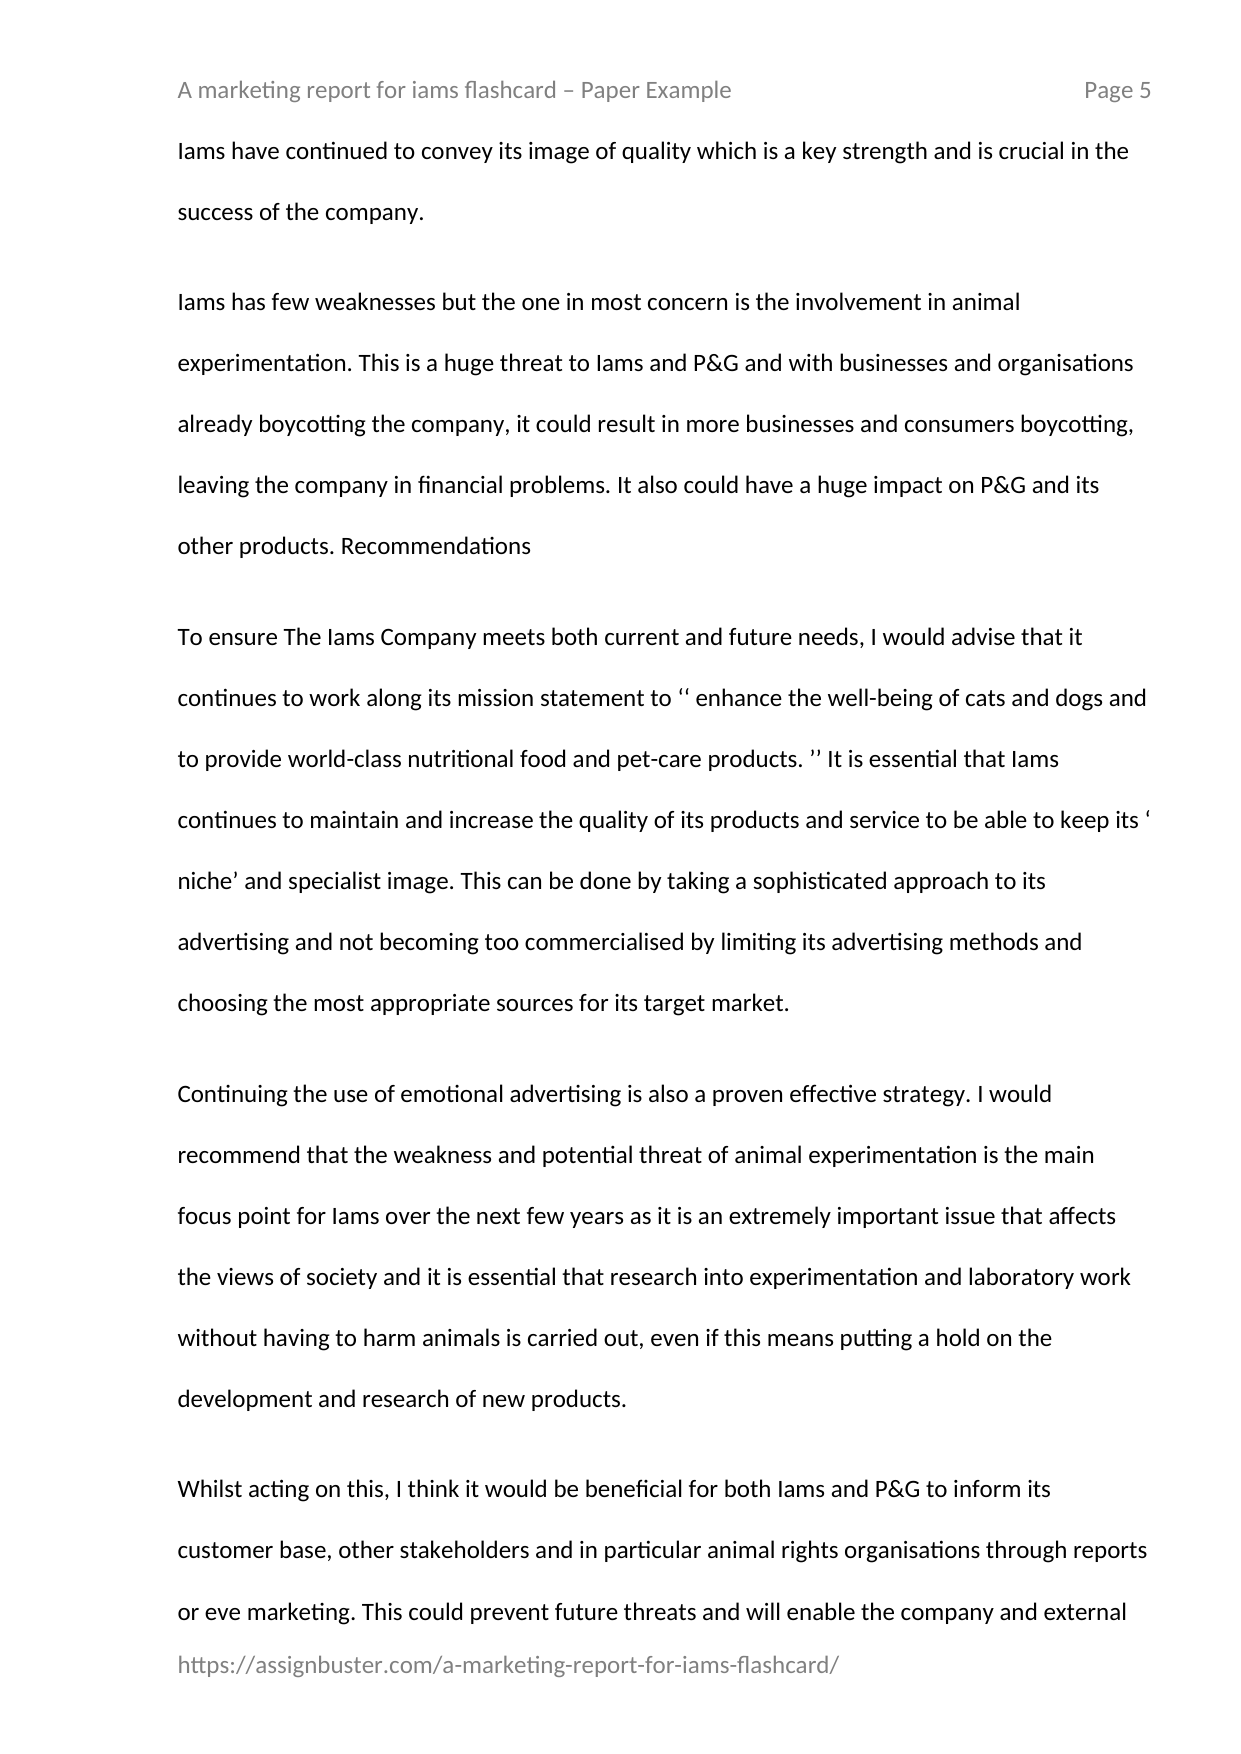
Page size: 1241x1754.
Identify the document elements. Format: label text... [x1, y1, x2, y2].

text Continuing the use of emotional advertising is also a proven effective strategy. I would recommend that the weakness and potential threat of animal experimentation is the main focus point for Iams over the next few years as it is an extremely important issue that affects the views of society and it is essential that research into experimentation and laboratory work without having to harm animals is carried out, even if this means putting a hold on the development and research of new products. [177, 1078, 1152, 1413]
text Iams have continued to convey its image of quality which is a key strength and is crucial in the success of the company. [177, 135, 1152, 226]
text To ensure The Iams Company meets both current and future needs, I would advise that it continues to work along its mission statement to ‘‘ enhance the well-being of cats and dogs and to provide world-class nutritional food and pet-care products. ’’ It is essential that Iams continues to maintain and increase the quality of its products and service to be able to keep its ‘ niche’ and specialist image. This can be done by taking a sophisticated approach to its advertising and not becoming too commercialised by limiting its advertising methods and choosing the most appropriate sources for its target market. [177, 621, 1152, 1018]
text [177, 1473, 1152, 1626]
text Iams has few weaknesses but the one in most concern is the involvement in animal experimentation. This is a huge threat to Iams and P&G and with businesses and organisations already boycotting the company, it could result in more businesses and consumers boycotting, leaving the company in financial problems. It also could have a huge impact on P&G and its other products. Recommendations [177, 286, 1152, 561]
